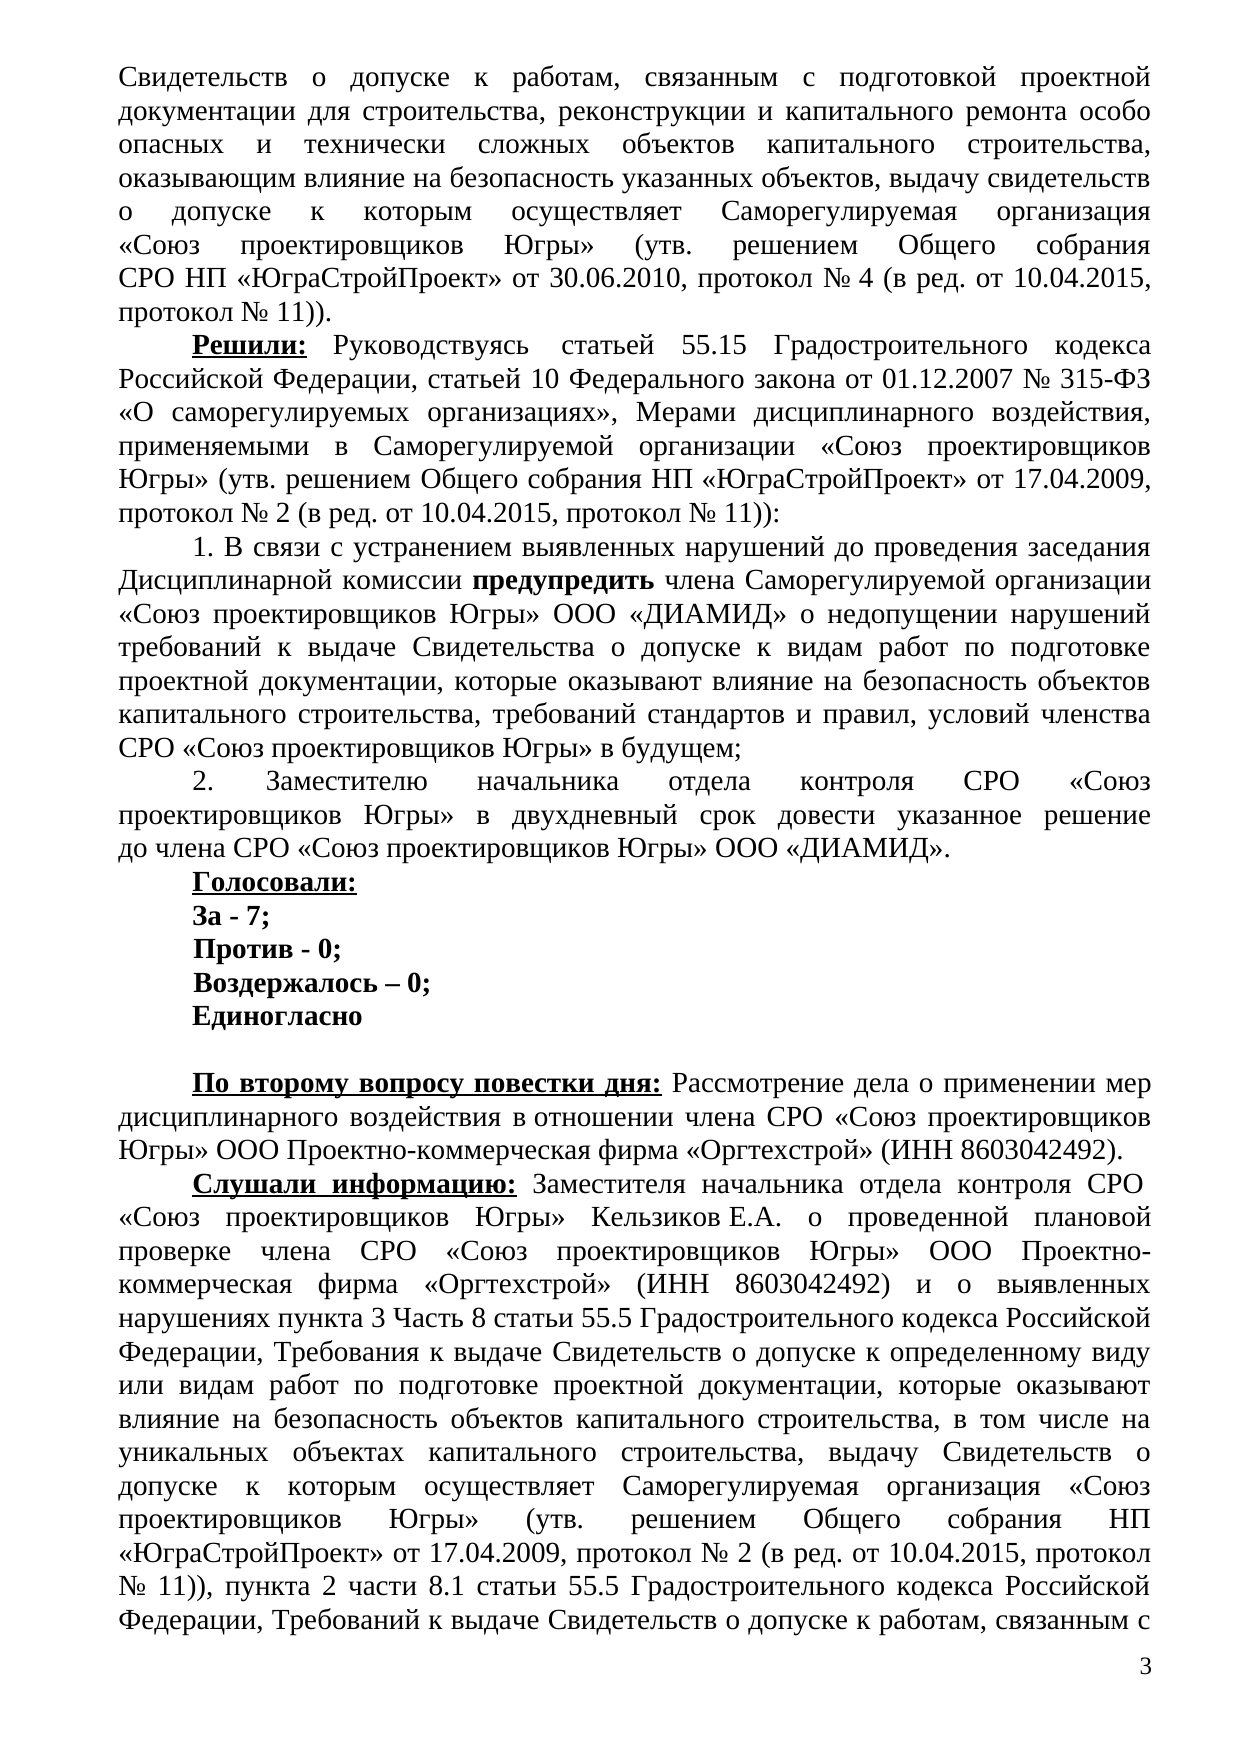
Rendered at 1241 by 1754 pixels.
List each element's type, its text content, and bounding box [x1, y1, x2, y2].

list По второму вопросу повестки дня: Рассмотрение дела о применении мер дисциплинарного воздействия в отношении члена СРО «Союз проектировщиков Югры» ООО Проектно-коммерческая фирма «Оргтехстрой» (ИНН 8603042492). [118, 1065, 1152, 1166]
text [118, 1166, 1152, 1636]
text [118, 59, 1152, 327]
text 1. В связи с устранением выявленных нарушений до проведения заседания Дисциплинарной комиссии предупредить члена Саморегулируемой организации «Союз проектировщиков Югры» ООО «ДИАМИД» о недопущении нарушений требований к выдаче Свидетельства о допуске к видам работ по подготовке проектной документации, которые оказывают влияние на безопасность объектов капитального строительства, требований стандартов и правил, условий членства СРО «Союз проектировщиков Югры» в будущем; [118, 529, 1152, 763]
text За - 7; [118, 898, 1152, 931]
text Голосовали: [118, 864, 1152, 898]
text 2. Заместителю начальника отдела контроля СРО «Союз проектировщиков Югры» в двухдневный срок довести указанное решение до члена СРО «Союз проектировщиков Югры» ООО «ДИАМИД». [118, 763, 1152, 864]
text Решили: Руководствуясь статьей 55.15 Градостроительного кодекса Российской Федерации, статьей 10 Федерального закона от 01.12.2007 № 315-ФЗ «О саморегулируемых организациях», Мерами дисциплинарного воздействия, применяемыми в Саморегулируемой организации «Союз проектировщиков Югры» (утв. решением Общего собрания НП «ЮграСтройПроект» от 17.04.2009, протокол № 2 (в ред. от 10.04.2015, протокол № 11)): [118, 327, 1152, 529]
text Воздержалось – 0; [118, 965, 1152, 998]
text Единогласно [118, 998, 1152, 1032]
text Против - 0; [118, 931, 1152, 965]
